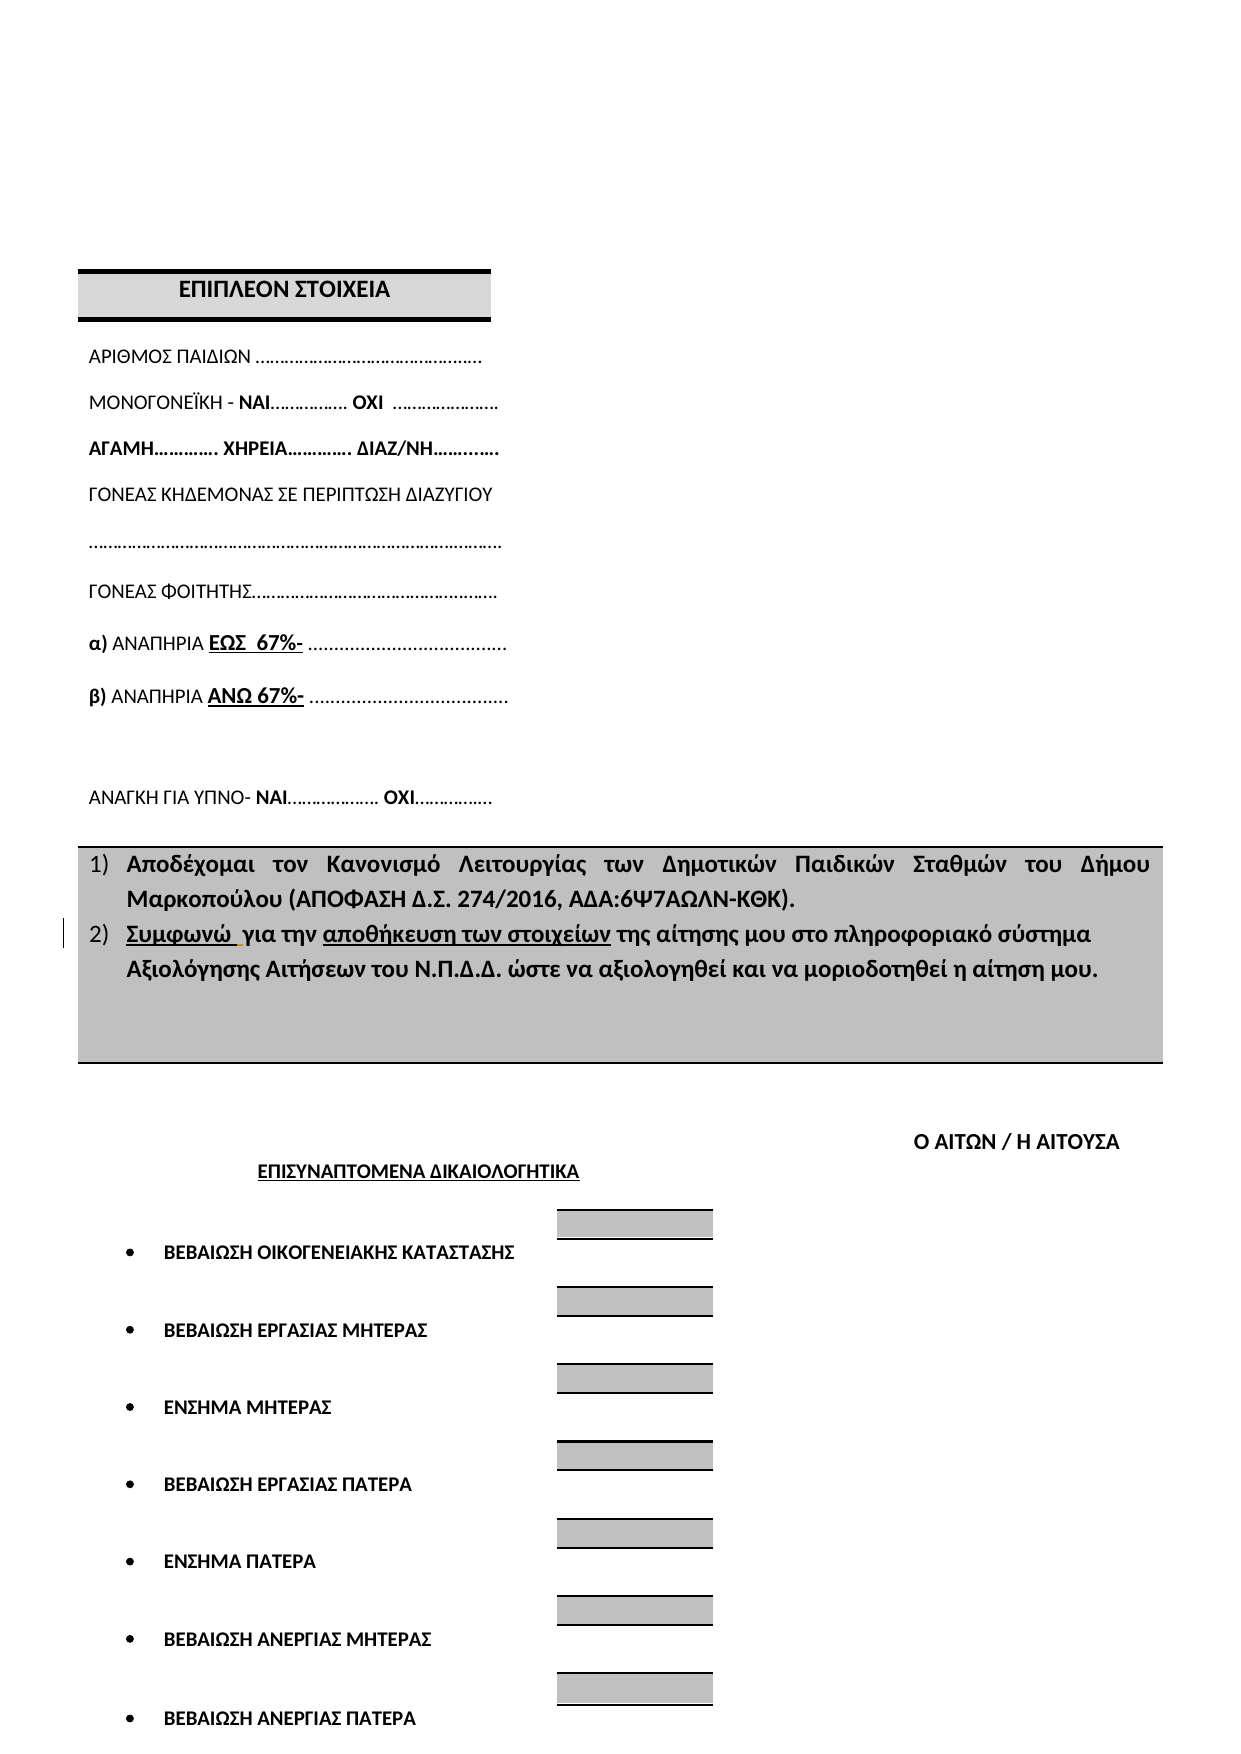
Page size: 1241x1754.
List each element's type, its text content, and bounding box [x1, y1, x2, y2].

list ΒΕΒΑΙΩΣΗ ΟΙΚΟΓΕΝΕΙΑΚΗΣ ΚΑΤΑΣΤΑΣΗΣ [126, 1239, 1181, 1265]
text ………………………………………………………………….………. [89, 528, 1181, 553]
table_header [557, 1520, 713, 1547]
list ΕΝΣΗΜΑ ΠΑΤΕΡΑ [126, 1549, 1181, 1574]
table_header [557, 1674, 713, 1694]
list ΒΕΒΑΙΩΣΗ ΕΡΓΑΣΙΑΣ ΜΗΤΕΡΑΣ [126, 1317, 1181, 1342]
text ΑΓΑΜΗ…………. ΧΗΡΕΙΑ…………. ΔΙΑΖ/ΝΗ……...…. [89, 435, 1181, 461]
text α) ΑΝΑΠΗΡΙΑ ΕΩΣ 67%- ...................................... [89, 628, 1181, 656]
text ΑΝΑΓΚΗ ΓΙΑ ΥΠΝΟ- ΝΑΙ………………. ΟΧΙ………….… [89, 784, 1181, 809]
text β) ΑΝΑΠΗΡΙΑ ΑΝΩ 67%- ...................................... [89, 681, 1181, 709]
list ΒΕΒΑΙΩΣΗ ΕΡΓΑΣΙΑΣ ΠΑΤΕΡΑ [126, 1471, 1181, 1497]
text ΓΟΝΕΑΣ ΚΗΔΕΜΟΝΑΣ ΣΕ ΠΕΡΙΠΤΩΣΗ ΔΙΑΖΥΓΙΟΥ [89, 482, 1181, 507]
table_header Αποδέχομαι τον Κανονισμό Λειτουργίας των Δημοτικών Παιδικών Σταθμών του Δήμου Μαρκοπούλου (ΑΠΟΦΑΣΗ Δ.Σ. 274/2016, ΑΔΑ:6Ψ7ΑΩΛΝ-ΚΘΚ). Συμφωνώ για την αποθήκευση των στοιχείων της αίτησης μου στο πληροφοριακό σύστημα Αξιολόγησης Αιτήσεων του Ν.Π.Δ.Δ. ώστε να αξιολογηθεί και να μοριοδοτηθεί η αίτηση μου. [78, 848, 1163, 1062]
list ΕΝΣΗΜΑ ΜΗΤΕΡΑΣ [126, 1394, 1181, 1419]
list ΒΕΒΑΙΩΣΗ ΑΝΕΡΓΙΑΣ ΠΑΤΕΡΑ [126, 1706, 1181, 1731]
table_header ΕΠΙΠΛΕΟΝ ΣΤΟΙΧΕΙΑ [78, 274, 491, 317]
text Ο ΑΙΤΩΝ / Η ΑΙΤΟΥΣΑ ΕΠΙΣΥΝΑΠΤΟΜΕΝΑ ΔΙΚΑΙΟΛΟΓΗΤΙΚΑ [89, 834, 1181, 1184]
text ΓΟΝΕΑΣ ΦΟΙΤΗΤΗΣ……………………………………..……. [89, 578, 1181, 603]
table_cell [557, 1694, 713, 1703]
table_header [557, 1365, 713, 1392]
text ΜΟΝΟΓΟΝΕΪΚΗ - ΝΑΙ……………. ΟΧΙ …………………. [89, 389, 1181, 414]
text ΑΡΙΘΜΟΣ ΠΑΙΔΙΩΝ ……………………………………..… [89, 343, 1181, 368]
table_header [557, 1288, 713, 1315]
list ΒΕΒΑΙΩΣΗ ΑΝΕΡΓΙΑΣ ΜΗΤΕΡΑΣ [126, 1626, 1181, 1651]
table_header [557, 1597, 713, 1624]
table_header [557, 1211, 713, 1237]
table_header [557, 1443, 713, 1469]
